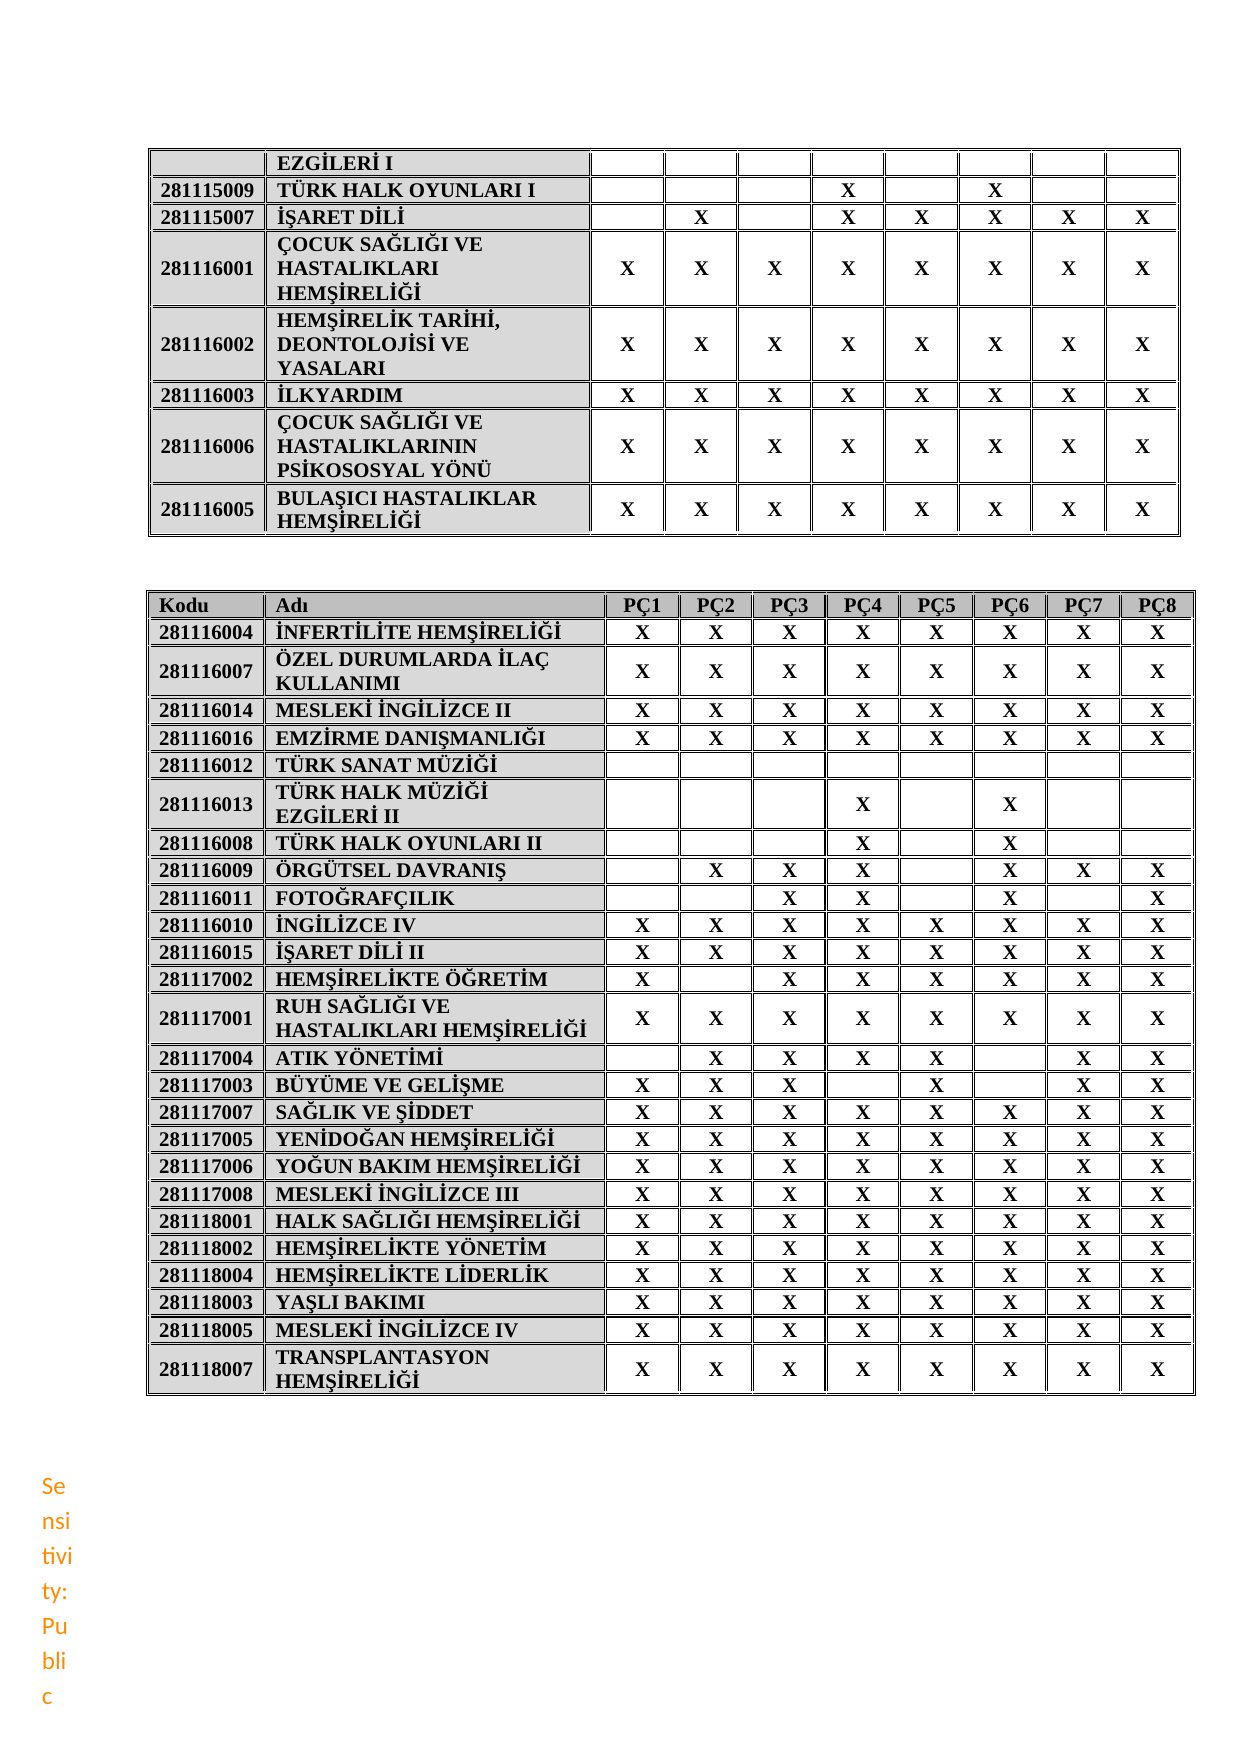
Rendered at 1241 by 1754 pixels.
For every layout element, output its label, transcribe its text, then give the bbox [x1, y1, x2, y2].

table_cell X [813, 232, 883, 304]
table_cell 281118002 [148, 1233, 264, 1260]
table_cell X [828, 647, 898, 695]
table_cell X [975, 620, 1045, 644]
table_cell X [813, 178, 883, 202]
table_cell 281116014 [148, 695, 264, 722]
table_cell [1048, 753, 1119, 777]
table_cell X [754, 1100, 824, 1124]
table_cell 281116001 [149, 229, 266, 304]
table_cell [607, 780, 678, 828]
table_cell X [607, 647, 678, 695]
table_cell [1107, 175, 1178, 202]
table_cell X [975, 913, 1045, 937]
table_cell X [739, 383, 810, 407]
table_cell [975, 753, 1045, 777]
table_cell X [607, 1318, 678, 1342]
table_cell 281116009 [148, 855, 264, 882]
table_cell YOĞUN BAKIM HEMŞİRELİĞİ [266, 1154, 604, 1178]
table_cell X [828, 1127, 898, 1151]
table_cell [754, 753, 824, 777]
table_cell [739, 178, 810, 202]
table_cell [1106, 151, 1178, 175]
table_cell [607, 886, 678, 910]
table_cell X [1122, 1043, 1193, 1070]
table_cell X [681, 699, 751, 722]
table_cell ATIK YÖNETİMİ [266, 1046, 604, 1070]
table_cell RUH SAĞLIĞI VE HASTALIKLARI HEMŞİRELİĞİ [266, 994, 604, 1042]
table_cell X [739, 410, 810, 482]
table_cell X [754, 1154, 824, 1178]
table_cell X [607, 1127, 678, 1151]
table_cell X [681, 1100, 751, 1124]
table_cell [1048, 886, 1119, 910]
table_cell X [1048, 1154, 1119, 1178]
table_cell X [828, 940, 898, 964]
table_cell [1032, 149, 1106, 175]
table_cell X [901, 1073, 972, 1097]
table_cell X [901, 699, 972, 722]
table_cell 281116005 [149, 482, 266, 533]
table_cell [591, 151, 664, 175]
table_cell X [607, 1154, 678, 1178]
table_cell 281116003 [151, 380, 264, 407]
table_cell 281116010 [149, 910, 263, 937]
table_cell X [592, 232, 663, 304]
table_cell X [1107, 380, 1178, 407]
table_header PÇ6 [973, 591, 1047, 617]
table_cell X [1048, 913, 1119, 937]
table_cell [266, 149, 591, 175]
table_cell İLKYARDIM [267, 383, 589, 407]
table_cell X [1122, 723, 1193, 750]
table_cell FOTOĞRAFÇILIK [266, 886, 604, 910]
table_cell X [681, 1154, 751, 1178]
table_cell 281117004 [149, 1043, 263, 1070]
table_cell X [681, 1318, 751, 1342]
table_cell X [975, 886, 1045, 910]
table_cell İNFERTİLİTE HEMŞİRELİĞİ [266, 620, 604, 644]
table_cell X [1122, 937, 1193, 964]
table_cell X [901, 647, 972, 695]
table_cell X [975, 1127, 1045, 1151]
table_cell X [901, 1236, 972, 1260]
table_cell YAŞLI BAKIMI [266, 1290, 604, 1314]
table_cell X [1122, 883, 1193, 910]
table_cell X [754, 994, 824, 1042]
table_cell X [885, 485, 958, 533]
table_cell X [828, 1318, 898, 1342]
table_cell 281118007 [149, 1342, 264, 1393]
table_cell X [828, 1100, 898, 1124]
table_cell X [1048, 1263, 1119, 1287]
table_cell TÜRK HALK MÜZİĞİ EZGİLERİ II [266, 780, 604, 828]
table_cell [754, 780, 824, 828]
table_cell MESLEKİ İNGİLİZCE IV [266, 1318, 604, 1342]
table_cell X [975, 647, 1045, 695]
table_cell [681, 831, 751, 855]
table_cell X [1120, 1342, 1193, 1393]
table_cell [901, 886, 972, 910]
table_cell X [681, 1290, 751, 1314]
table_cell X [901, 994, 972, 1042]
table_cell X [1107, 305, 1178, 380]
table_cell HALK SAĞLIĞI HEMŞİRELİĞİ [266, 1209, 604, 1233]
table_cell X [813, 410, 883, 482]
table_cell [681, 967, 751, 991]
table_cell X [886, 308, 957, 380]
table_header Kodu [149, 593, 264, 617]
table_cell X [901, 1127, 972, 1151]
table_cell X [828, 859, 898, 882]
table_cell X [975, 831, 1045, 855]
table_cell [666, 178, 736, 202]
table_cell X [901, 620, 972, 644]
table_cell [885, 151, 958, 175]
table_cell X [1033, 410, 1104, 482]
table_cell X [1120, 1314, 1194, 1342]
table_cell X [828, 831, 898, 855]
table_cell X [975, 1182, 1045, 1206]
table_cell X [754, 886, 824, 910]
table_cell BULAŞICI HASTALIKLAR HEMŞİRELİĞİ [266, 482, 591, 533]
table_cell X [975, 1290, 1045, 1314]
table_cell X [605, 1345, 679, 1393]
table_header PÇ2 [679, 593, 752, 617]
table_cell X [681, 1236, 751, 1260]
table_cell [664, 149, 738, 175]
table_cell BÜYÜME VE GELİŞME [266, 1073, 604, 1097]
table_cell X [1048, 1073, 1119, 1097]
table_cell X [754, 1318, 824, 1342]
table_cell X [607, 994, 678, 1042]
table_cell X [975, 780, 1045, 828]
table_cell X [975, 1318, 1045, 1342]
table_cell ÇOCUK SAĞLIĞI VE HASTALIKLARININ PSİKOSOSYAL YÖNÜ [267, 410, 589, 482]
table_cell TÜRK SANAT MÜZİĞİ [266, 753, 604, 777]
table_cell EMZİRME DANIŞMANLIĞI [266, 726, 604, 750]
table_cell X [754, 940, 824, 964]
table_cell [607, 831, 678, 855]
table_cell X [1048, 967, 1119, 991]
table_cell [592, 178, 663, 202]
table_cell YENİDOĞAN HEMŞİRELİĞİ [266, 1127, 604, 1151]
table_cell X [1048, 726, 1119, 750]
table_cell HEMŞİRELİKTE YÖNETİM [266, 1236, 604, 1260]
table_cell TÜRK HALK OYUNLARI II [266, 831, 604, 855]
table_cell X [1048, 1046, 1119, 1070]
table_cell X [754, 1263, 824, 1287]
table_cell TRANSPLANTASYON HEMŞİRELİĞİ [264, 1345, 605, 1393]
table_cell X [1120, 964, 1194, 991]
table_cell X [592, 383, 663, 407]
table_cell X [1106, 202, 1179, 229]
table_cell X [754, 1236, 824, 1260]
table_cell [975, 1073, 1045, 1097]
table_cell X [607, 913, 678, 937]
table_cell X [1120, 1124, 1194, 1151]
table_cell X [975, 940, 1045, 964]
table_cell X [1122, 1179, 1193, 1206]
table_cell 281115007 [149, 202, 266, 229]
table_cell X [607, 1182, 678, 1206]
table_cell X [1048, 1318, 1119, 1342]
table_cell 281116007 [148, 644, 264, 695]
table_cell X [1120, 1287, 1194, 1314]
table_cell X [975, 699, 1045, 722]
table_cell X [681, 1073, 751, 1097]
table_cell X [975, 1209, 1045, 1233]
table_cell [754, 831, 824, 855]
table_cell X [681, 859, 751, 882]
table_cell X [960, 178, 1030, 202]
table_cell İŞARET DİLİ [267, 205, 589, 229]
table_cell 281116011 [149, 883, 263, 910]
table_cell İNGİLİZCE IV [266, 913, 604, 937]
table_cell [901, 753, 972, 777]
table_cell X [975, 1263, 1045, 1287]
table_cell [1048, 831, 1119, 855]
table_cell X [754, 726, 824, 750]
table_cell [886, 178, 957, 202]
table_cell 281116012 [149, 750, 263, 777]
table_cell [1122, 777, 1193, 828]
table_cell X [1120, 644, 1194, 695]
table_cell X [738, 485, 811, 533]
table_cell X [828, 1263, 898, 1287]
table_cell X [1122, 1206, 1193, 1233]
table_cell X [1122, 617, 1193, 644]
table_cell 281117005 [148, 1124, 264, 1151]
table_cell X [681, 1046, 751, 1070]
table_cell HEMŞİRELİKTE ÖĞRETİM [266, 967, 604, 991]
table_cell X [739, 232, 810, 304]
table_cell [681, 753, 751, 777]
table_cell X [1033, 205, 1104, 229]
table_cell X [975, 726, 1045, 750]
table_cell X [828, 886, 898, 910]
table_cell X [607, 699, 678, 722]
table_cell X [754, 1290, 824, 1314]
table_cell X [1120, 695, 1194, 722]
table_header PÇ7 [1047, 593, 1120, 617]
table_cell X [666, 308, 736, 380]
table_cell ÖZEL DURUMLARDA İLAÇ KULLANIMI [266, 647, 604, 695]
table_cell X [958, 482, 1032, 533]
table_cell X [666, 410, 736, 482]
table_cell X [975, 1236, 1045, 1260]
table_cell X [754, 1046, 824, 1070]
table_cell X [681, 647, 751, 695]
table_cell X [901, 1100, 972, 1124]
table_cell X [664, 482, 738, 533]
table_cell X [607, 940, 678, 964]
table_cell [1048, 780, 1119, 828]
table_cell X [754, 620, 824, 644]
table_cell X [681, 1182, 751, 1206]
table_cell X [754, 1182, 824, 1206]
table_cell HEMŞİRELİKTE LİDERLİK [266, 1263, 604, 1287]
table_cell [1033, 178, 1104, 202]
table_header PÇ1 [605, 593, 679, 617]
table_cell X [828, 1290, 898, 1314]
table_cell X [1120, 1151, 1194, 1178]
table_cell X [1048, 1209, 1119, 1233]
table_cell X [1122, 1070, 1193, 1097]
table_cell X [960, 410, 1030, 482]
table_cell X [975, 994, 1045, 1042]
table_cell X [901, 726, 972, 750]
table_cell X [1048, 859, 1119, 882]
table_cell [901, 831, 972, 855]
table_cell X [681, 1209, 751, 1233]
table_cell [828, 1073, 898, 1097]
table_cell 281117003 [149, 1070, 263, 1097]
table_cell X [591, 485, 664, 533]
table_header PÇ5 [900, 593, 973, 617]
table_cell X [1120, 855, 1194, 882]
table_cell X [1033, 308, 1104, 380]
table_header PÇ8 [1120, 593, 1193, 617]
table_cell X [901, 1318, 972, 1342]
table_cell X [607, 1290, 678, 1314]
table_cell X [901, 1290, 972, 1314]
table_cell X [828, 1154, 898, 1178]
table_cell X [754, 859, 824, 882]
table_cell X [828, 967, 898, 991]
table_cell X [1048, 1290, 1119, 1314]
table_cell X [1120, 1233, 1194, 1260]
table_cell [738, 151, 811, 175]
table_cell 281117007 [149, 1097, 263, 1124]
table_cell X [828, 780, 898, 828]
table_cell 281118003 [148, 1287, 264, 1314]
table_cell X [960, 232, 1030, 304]
table_cell [681, 886, 751, 910]
table_cell X [901, 1209, 972, 1233]
table_header PÇ4 [826, 591, 900, 617]
table_cell X [1048, 940, 1119, 964]
table_cell X [828, 699, 898, 722]
table_cell 281116015 [149, 937, 263, 964]
table_cell 281116008 [148, 828, 264, 855]
table_cell X [1033, 383, 1104, 407]
table_cell X [813, 308, 883, 380]
table_cell X [607, 1209, 678, 1233]
table_cell X [813, 383, 883, 407]
table_cell X [811, 149, 885, 175]
table_cell X [975, 967, 1045, 991]
table_cell X [666, 232, 736, 304]
table_cell [975, 1046, 1045, 1070]
table_cell X [886, 410, 957, 482]
table_cell X [901, 913, 972, 937]
table_cell ÖRGÜTSEL DAVRANIŞ [266, 859, 604, 882]
table_cell X [958, 149, 1032, 175]
table_cell 281118005 [148, 1314, 264, 1342]
table_cell HEMŞİRELİK TARİHİ, DEONTOLOJİSİ VE YASALARI [267, 308, 589, 380]
table_cell 281116002 [151, 305, 264, 380]
table_cell X [975, 859, 1045, 882]
table_cell X [607, 1236, 678, 1260]
table_cell X [1106, 229, 1179, 304]
table_cell X [901, 1046, 972, 1070]
table_cell X [592, 410, 663, 482]
table_cell X [886, 205, 957, 229]
table_cell X [975, 1154, 1045, 1178]
table_cell [1120, 828, 1194, 855]
table_cell MESLEKİ İNGİLİZCE II [266, 699, 604, 722]
table_cell 281116016 [149, 723, 263, 750]
table_cell 281116004 [149, 617, 263, 644]
table_cell X [828, 1046, 898, 1070]
table_cell SAĞLIK VE ŞİDDET [266, 1100, 604, 1124]
table_cell X [754, 647, 824, 695]
table_cell X [960, 383, 1030, 407]
table_cell X [681, 994, 751, 1042]
table_cell TÜRK HALK OYUNLARI I [267, 178, 589, 202]
table_cell X [681, 620, 751, 644]
table_cell X [828, 726, 898, 750]
table_cell X [828, 994, 898, 1042]
table_cell X [754, 913, 824, 937]
table_cell 281118004 [148, 1260, 264, 1287]
table_cell X [754, 1073, 824, 1097]
table_cell [592, 205, 663, 229]
table_cell X [886, 232, 957, 304]
table_cell [607, 753, 678, 777]
table_cell X [1048, 994, 1119, 1042]
table_cell X [739, 308, 810, 380]
table_cell X [1033, 232, 1104, 304]
table_cell X [828, 913, 898, 937]
table_cell X [666, 205, 736, 229]
table_cell 281117006 [148, 1151, 264, 1178]
table_cell X [1106, 482, 1179, 533]
table_cell X [754, 1209, 824, 1233]
table_cell X [1048, 1100, 1119, 1124]
table_cell X [754, 1127, 824, 1151]
table_cell X [681, 940, 751, 964]
table_cell X [754, 967, 824, 991]
table_cell X [681, 1263, 751, 1287]
table_cell X [901, 967, 972, 991]
table_cell X [1106, 407, 1179, 482]
table_cell X [813, 205, 883, 229]
table_cell X [607, 1100, 678, 1124]
table_cell X [607, 620, 678, 644]
table_cell X [901, 1182, 972, 1206]
table_cell X [1048, 1127, 1119, 1151]
table_cell X [1120, 1260, 1194, 1287]
table_cell X [1047, 1345, 1120, 1393]
table_header Adı [264, 593, 605, 617]
table_cell X [960, 308, 1030, 380]
table_cell X [1120, 991, 1194, 1042]
table_cell X [960, 205, 1030, 229]
table_cell X [828, 1182, 898, 1206]
table_cell X [681, 726, 751, 750]
table_cell MESLEKİ İNGİLİZCE III [266, 1182, 604, 1206]
table_cell X [666, 383, 736, 407]
table_cell [607, 1046, 678, 1070]
table_cell X [679, 1345, 752, 1393]
table_cell X [1048, 1236, 1119, 1260]
table_cell X [900, 1345, 973, 1393]
table_cell 281116006 [149, 407, 266, 482]
table_cell X [681, 913, 751, 937]
table_cell 281117002 [148, 964, 264, 991]
table_cell [681, 780, 751, 828]
table_cell X [607, 1263, 678, 1287]
table_cell X [681, 1127, 751, 1151]
table_cell X [901, 1154, 972, 1178]
table_cell [828, 753, 898, 777]
table_cell ÇOCUK SAĞLIĞI VE HASTALIKLARI HEMŞİRELİĞİ [267, 232, 589, 304]
table_cell [607, 859, 678, 882]
table_cell 281118001 [149, 1206, 263, 1233]
table_header PÇ3 [753, 593, 826, 617]
table_cell X [828, 620, 898, 644]
table_cell [739, 205, 810, 229]
table_cell X [826, 1342, 900, 1393]
table_cell İŞARET DİLİ II [266, 940, 604, 964]
table_cell 281115009 [151, 175, 264, 202]
table_cell [1122, 750, 1193, 777]
table_cell X [975, 1100, 1045, 1124]
table_cell 281117008 [149, 1179, 263, 1206]
table_cell X [1048, 620, 1119, 644]
table_cell X [1048, 1182, 1119, 1206]
table_cell X [1122, 1097, 1193, 1124]
table_cell X [1048, 647, 1119, 695]
table_cell [901, 859, 972, 882]
table_cell X [828, 1209, 898, 1233]
table_cell 281117001 [148, 991, 264, 1042]
table_cell X [607, 1073, 678, 1097]
table_cell X [1048, 699, 1119, 722]
table_cell X [592, 308, 663, 380]
table_cell X [901, 1263, 972, 1287]
table_cell X [754, 699, 824, 722]
table_cell X [973, 1342, 1047, 1393]
table_cell X [1032, 482, 1106, 533]
table_cell X [753, 1345, 826, 1393]
table_cell 281115012 [151, 149, 266, 175]
table_cell X [886, 383, 957, 407]
table_cell 281116013 [149, 777, 263, 828]
table_cell X [901, 940, 972, 964]
table_cell [901, 780, 972, 828]
table_cell X [607, 967, 678, 991]
table_cell X [828, 1236, 898, 1260]
table_cell X [811, 482, 885, 533]
table_cell X [607, 726, 678, 750]
table_cell X [1122, 910, 1193, 937]
